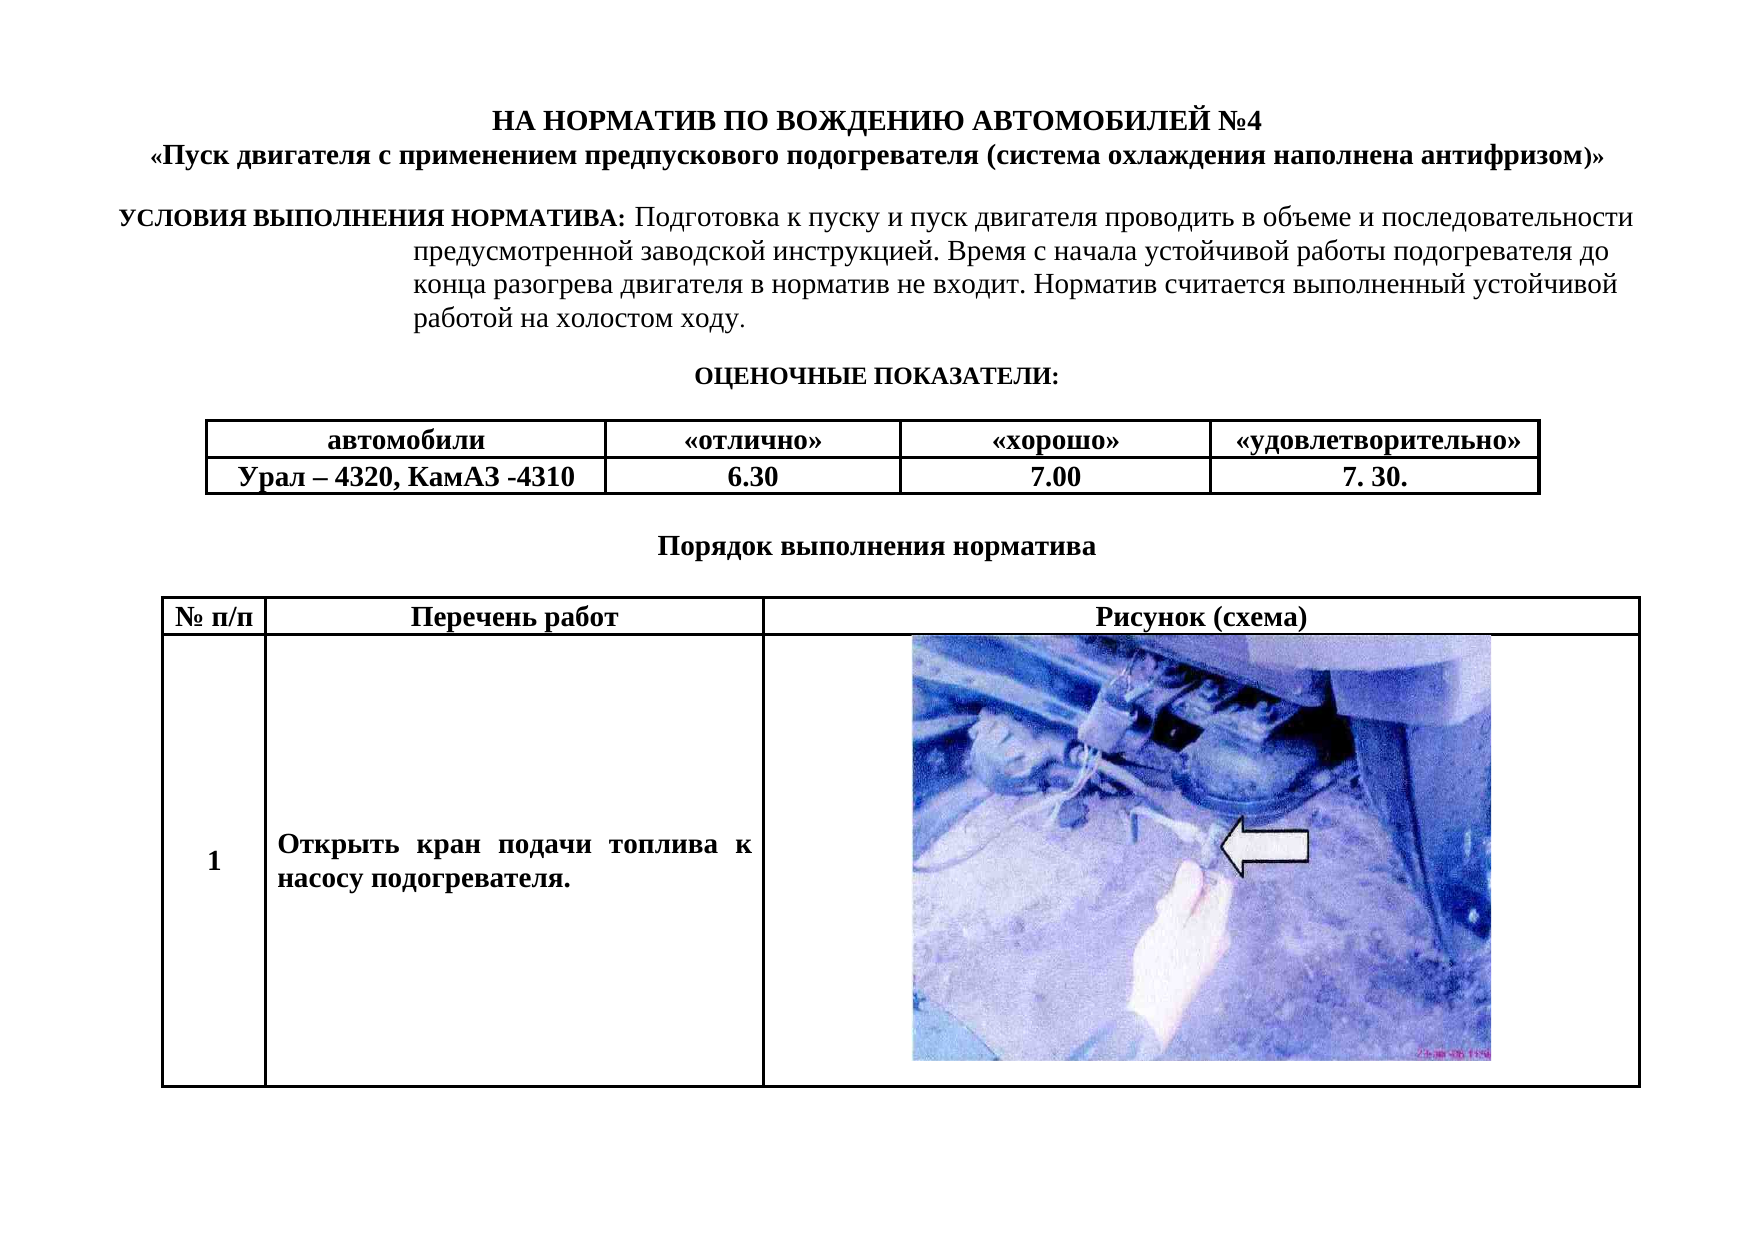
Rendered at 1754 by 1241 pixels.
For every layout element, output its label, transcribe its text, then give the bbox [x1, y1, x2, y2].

table_header «хорошо» [902, 422, 1209, 456]
table_cell 6.30 [607, 459, 899, 492]
text «Пуск двигателя с применением предпускового подогревателя (система охлаждения наполнена антифризом)» [118, 137, 1636, 171]
picture [911, 635, 1492, 1061]
table_header № п/п [164, 599, 264, 632]
table_cell 7.00 [902, 459, 1209, 492]
table_header Перечень работ [267, 599, 762, 632]
text ОЦЕНОЧНЫЕ ПОКАЗАТЕЛИ: [118, 361, 1636, 390]
text Порядок выполнения норматива [118, 528, 1636, 562]
table_header «удовлетворительно» [1212, 422, 1537, 456]
table_header «отлично» [607, 422, 899, 456]
table_cell [765, 636, 1638, 1084]
table_cell Урал – 4320, КамАЗ -4310 [208, 459, 604, 492]
table_cell 1 [164, 636, 264, 1084]
text УСЛОВИЯ ВЫПОЛНЕНИЯ НОРМАТИВА: Подготовка к пуску и пуск двигателя проводить в объеме и последовательности предусмотренной заводской инструкцией. Время с начала устойчивой работы подогревателя до конца разогрева двигателя в норматив не входит. Норматив считается выполненный устойчивой работой на холостом ходу. [118, 199, 1636, 333]
table_cell 7. 30. [1212, 459, 1537, 492]
table_header Рисунок (схема) [765, 599, 1638, 632]
table_cell Открыть кран подачи топлива к насосу подогревателя. [267, 636, 762, 1084]
table_header автомобили [208, 422, 604, 456]
text НА НОРМАТИВ ПО ВОЖДЕНИЮ АВТОМОБИЛЕЙ №4 [118, 103, 1636, 137]
